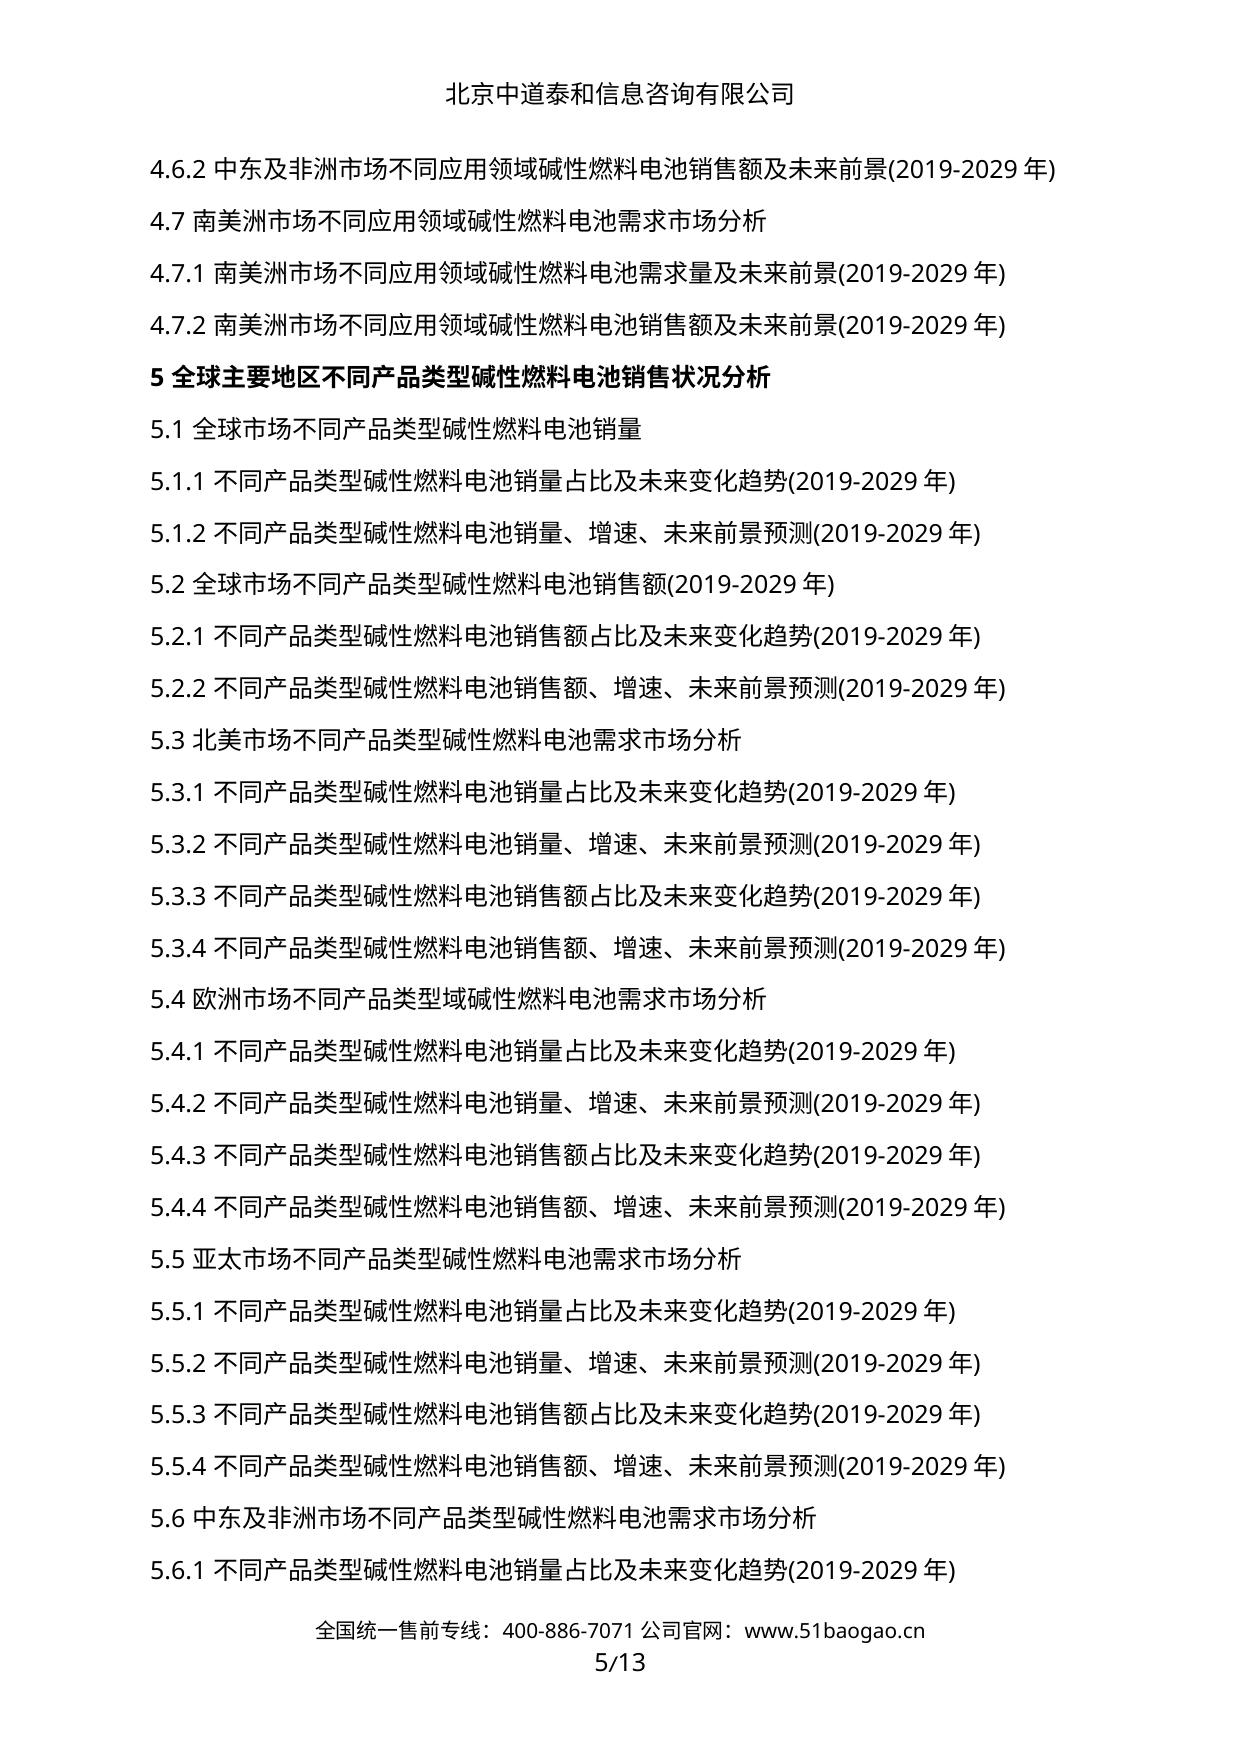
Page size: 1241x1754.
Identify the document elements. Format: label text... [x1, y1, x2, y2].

text 5.6 中东及非洲市场不同产品类型碱性燃料电池需求市场分析 [150, 1499, 1090, 1535]
text 5.1.2 不同产品类型碱性燃料电池销量、增速、未来前景预测(2019-2029年) [150, 513, 1090, 549]
text 4.6.2 中东及非洲市场不同应用领域碱性燃料电池销售额及未来前景(2019-2029年) [150, 150, 1090, 186]
text 5.5.2 不同产品类型碱性燃料电池销量、增速、未来前景预测(2019-2029年) [150, 1343, 1090, 1379]
text 5.3.2 不同产品类型碱性燃料电池销量、增速、未来前景预测(2019-2029年) [150, 824, 1090, 861]
text 5.2.1 不同产品类型碱性燃料电池销售额占比及未来变化趋势(2019-2029年) [150, 617, 1090, 653]
text 5.5.1 不同产品类型碱性燃料电池销量占比及未来变化趋势(2019-2029年) [150, 1291, 1090, 1327]
text 5.4.4 不同产品类型碱性燃料电池销售额、增速、未来前景预测(2019-2029年) [150, 1187, 1090, 1224]
text 5.5 亚太市场不同产品类型碱性燃料电池需求市场分析 [150, 1239, 1090, 1276]
text 4.7.1 南美洲市场不同应用领域碱性燃料电池需求量及未来前景(2019-2029年) [150, 254, 1090, 290]
text 5.3 北美市场不同产品类型碱性燃料电池需求市场分析 [150, 721, 1090, 757]
text 5.1.1 不同产品类型碱性燃料电池销量占比及未来变化趋势(2019-2029年) [150, 461, 1090, 497]
text 5.4 欧洲市场不同产品类型域碱性燃料电池需求市场分析 [150, 980, 1090, 1016]
text 5.6.1 不同产品类型碱性燃料电池销量占比及未来变化趋势(2019-2029年) [150, 1551, 1090, 1587]
text 5.4.1 不同产品类型碱性燃料电池销量占比及未来变化趋势(2019-2029年) [150, 1032, 1090, 1068]
text 5.3.4 不同产品类型碱性燃料电池销售额、增速、未来前景预测(2019-2029年) [150, 928, 1090, 964]
text 5.4.3 不同产品类型碱性燃料电池销售额占比及未来变化趋势(2019-2029年) [150, 1136, 1090, 1172]
text 5.3.1 不同产品类型碱性燃料电池销量占比及未来变化趋势(2019-2029年) [150, 772, 1090, 809]
text 5.1 全球市场不同产品类型碱性燃料电池销量 [150, 409, 1090, 446]
text 4.7.2 南美洲市场不同应用领域碱性燃料电池销售额及未来前景(2019-2029年) [150, 306, 1090, 342]
text 5.2.2 不同产品类型碱性燃料电池销售额、增速、未来前景预测(2019-2029年) [150, 669, 1090, 705]
text 5.2 全球市场不同产品类型碱性燃料电池销售额(2019-2029年) [150, 565, 1090, 601]
text 5.4.2 不同产品类型碱性燃料电池销量、增速、未来前景预测(2019-2029年) [150, 1084, 1090, 1120]
text 5.5.3 不同产品类型碱性燃料电池销售额占比及未来变化趋势(2019-2029年) [150, 1395, 1090, 1431]
text 5 全球主要地区不同产品类型碱性燃料电池销售状况分析 [150, 357, 1090, 394]
text 5.3.3 不同产品类型碱性燃料电池销售额占比及未来变化趋势(2019-2029年) [150, 876, 1090, 912]
text 4.7 南美洲市场不同应用领域碱性燃料电池需求市场分析 [150, 202, 1090, 238]
text 5.5.4 不同产品类型碱性燃料电池销售额、增速、未来前景预测(2019-2029年) [150, 1447, 1090, 1483]
